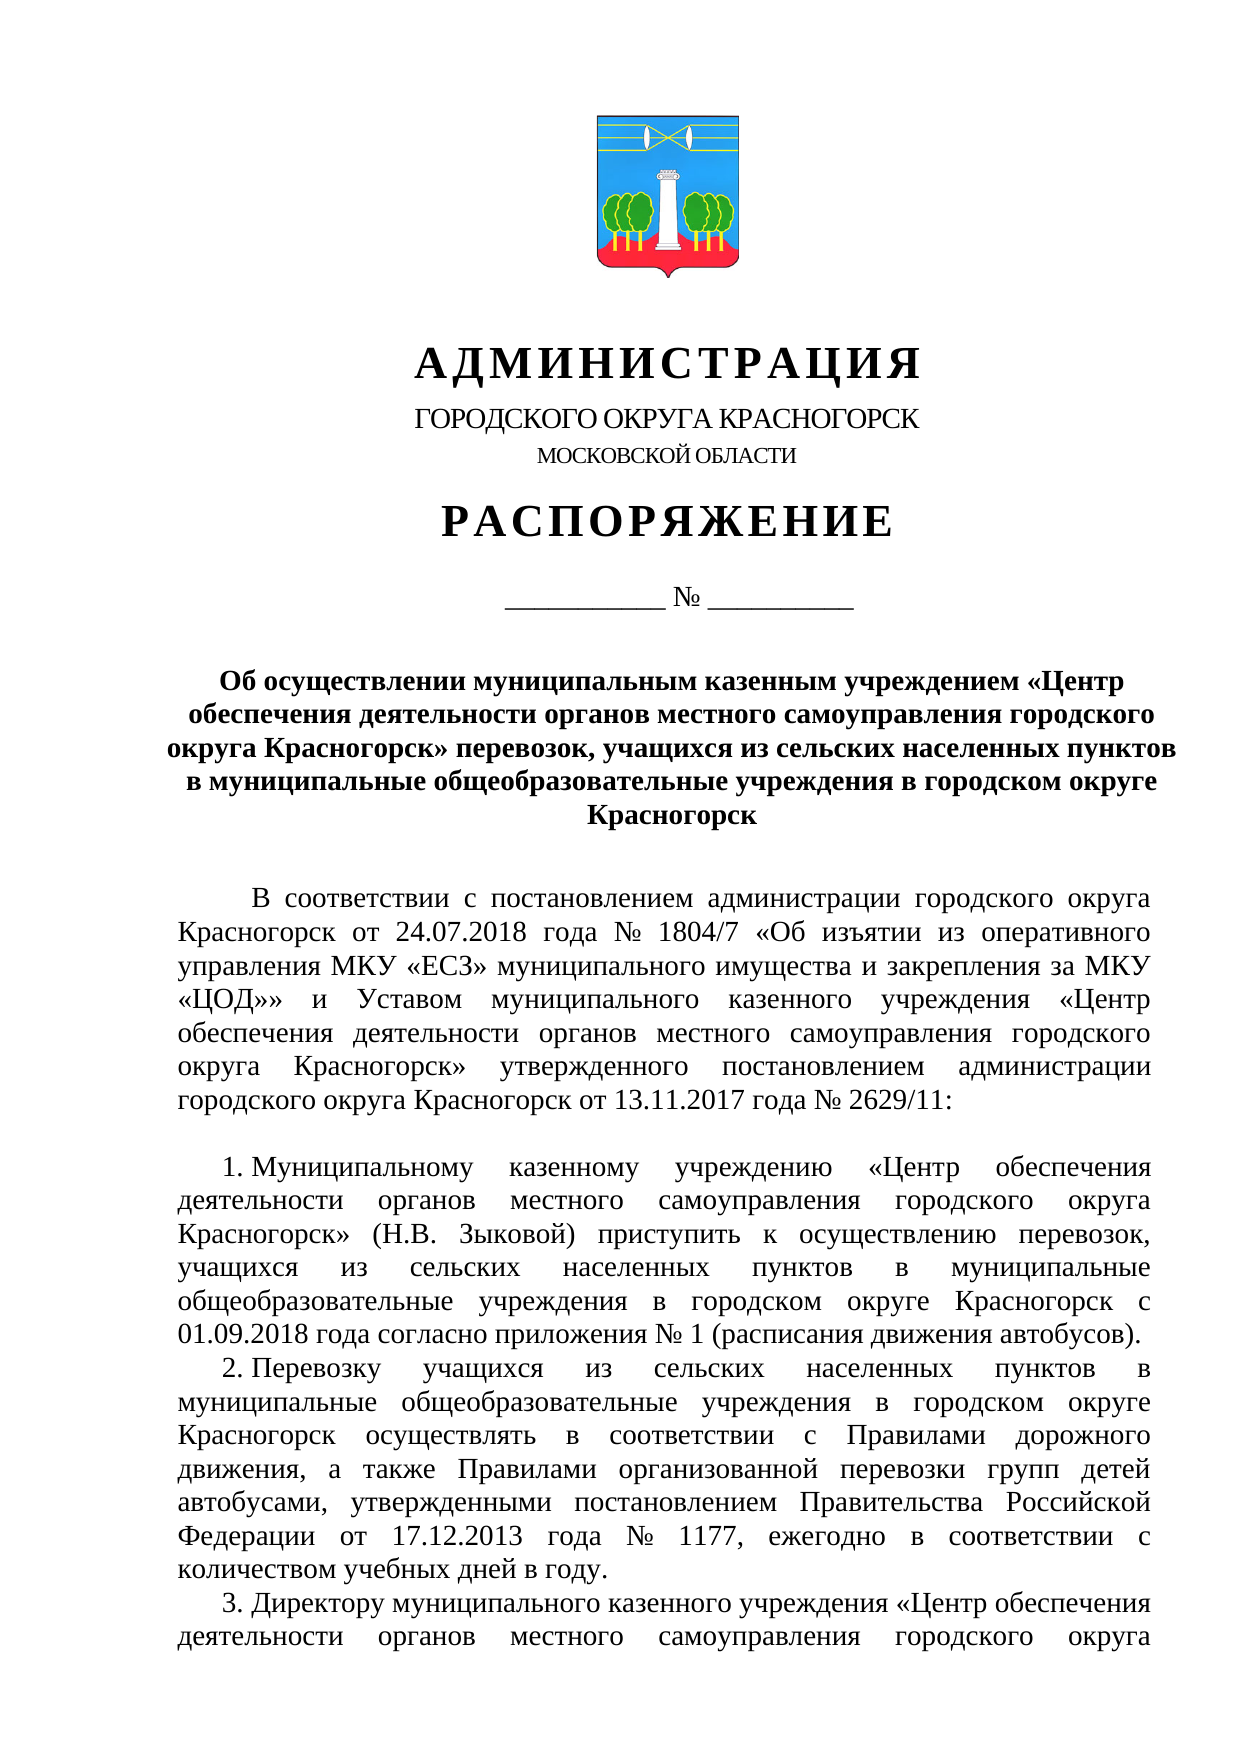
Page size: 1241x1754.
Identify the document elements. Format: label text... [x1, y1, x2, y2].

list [177, 1585, 1152, 1652]
text РАСПОРЯЖЕНИЕ [182, 493, 1152, 554]
text ГОРОДСКОГО ОКРУГА КРАСНОГОРСК [183, 401, 1152, 434]
picture [596, 115, 739, 278]
text АДМИНИСТРАЦИЯ [183, 274, 1152, 396]
text МОСКОВСКОЙ ОБЛАСТИ [183, 442, 1152, 468]
text ___________ № __________ [251, 579, 1107, 613]
text В соответствии с постановлением администрации городского округа Красногорск от 24.07.2018 года № 1804/7 «Об изъятии из оперативного управления МКУ «ЕСЗ» муниципального имущества и закрепления за МКУ «ЦОД»» и Уставом муниципального казенного учреждения «Центр обеспечения деятельности органов местного самоуправления городского округа Красногорск» утвержденного постановлением администрации городского округа Красногорск от 13.11.2017 года № 2629/11: [177, 881, 1152, 1115]
list Муниципальному казенному учреждению «Центр обеспечения деятельности органов местного самоуправления городского округа Красногорск» (Н.В. Зыковой) приступить к осуществлению перевозок, учащихся из сельских населенных пунктов в муниципальные общеобразовательные учреждения в городском округе Красногорск с 01.09.2018 года согласно приложения № 1 (расписания движения автобусов). [177, 1149, 1152, 1350]
list Перевозку учащихся из сельских населенных пунктов в муниципальные общеобразовательные учреждения в городском округе Красногорск осуществлять в соответствии с Правилами дорожного движения, а также Правилами организованной перевозки групп детей автобусами, утвержденными постановлением Правительства Российской Федерации от 17.12.2013 года № 1177, ежегодно в соответствии с количеством учебных дней в году. [177, 1350, 1152, 1585]
text Об осуществлении муниципальным казенным учреждением «Центр обеспечения деятельности органов местного самоуправления городского округа Красногорск» перевозок, учащихся из сельских населенных пунктов в муниципальные общеобразовательные учреждения в городском округе Красногорск [162, 663, 1181, 831]
